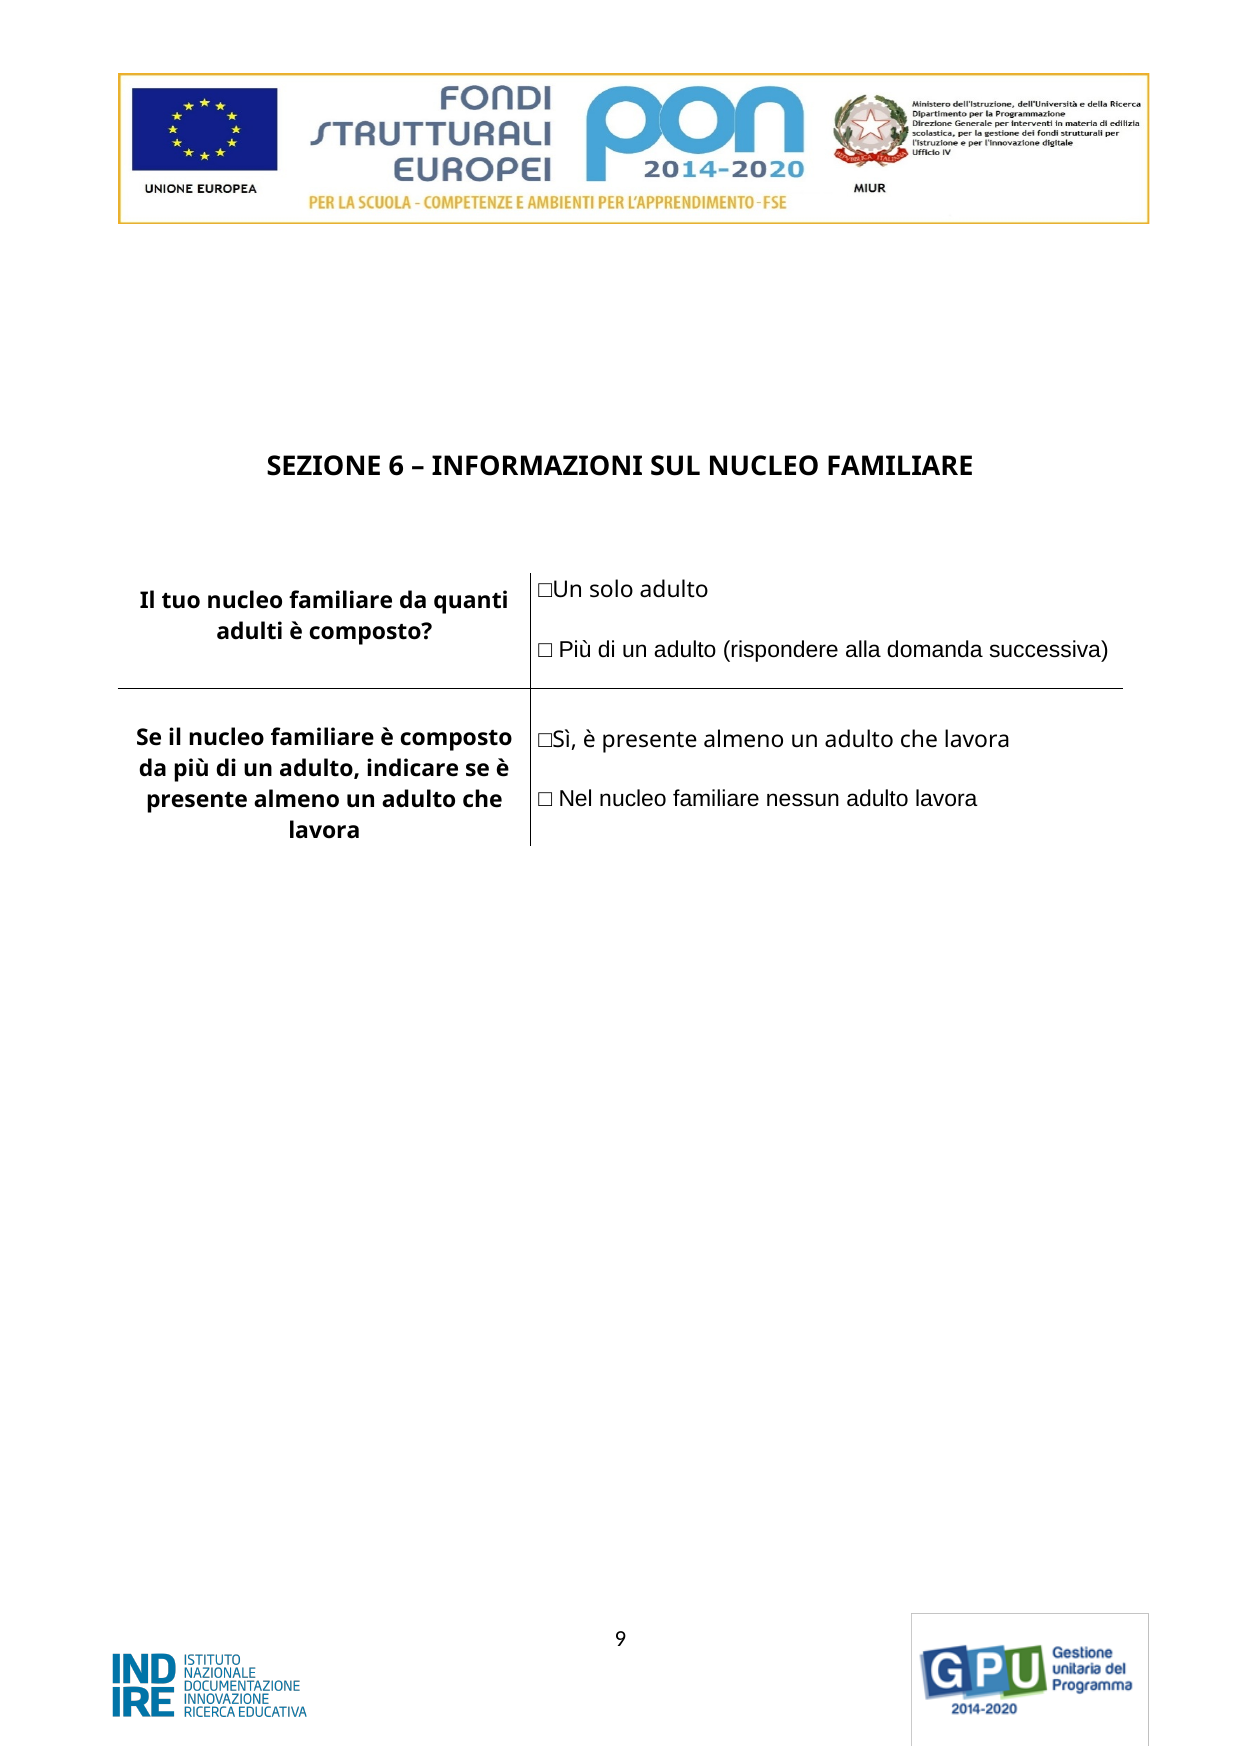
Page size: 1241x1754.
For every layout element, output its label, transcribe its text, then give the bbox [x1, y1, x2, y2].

picture [909, 1611, 1150, 1746]
table_cell □Sì, è presente almeno un adulto che lavora □ Nel nucleo familiare nessun adulto lavora [531, 689, 1123, 846]
text SEZIONE 6 – INFORMAZIONI SUL NUCLEO FAMILIARE [118, 447, 1122, 483]
picture [109, 1652, 313, 1718]
table_cell Se il nucleo familiare è composto da più di un adulto, indicare se è presente almeno un adulto che lavora [118, 689, 530, 846]
picture [118, 73, 1150, 224]
table_header Il tuo nucleo familiare da quanti adulti è composto? [118, 573, 530, 688]
table_header □Un solo adulto □ Più di un adulto (rispondere alla domanda successiva) [531, 573, 1123, 688]
